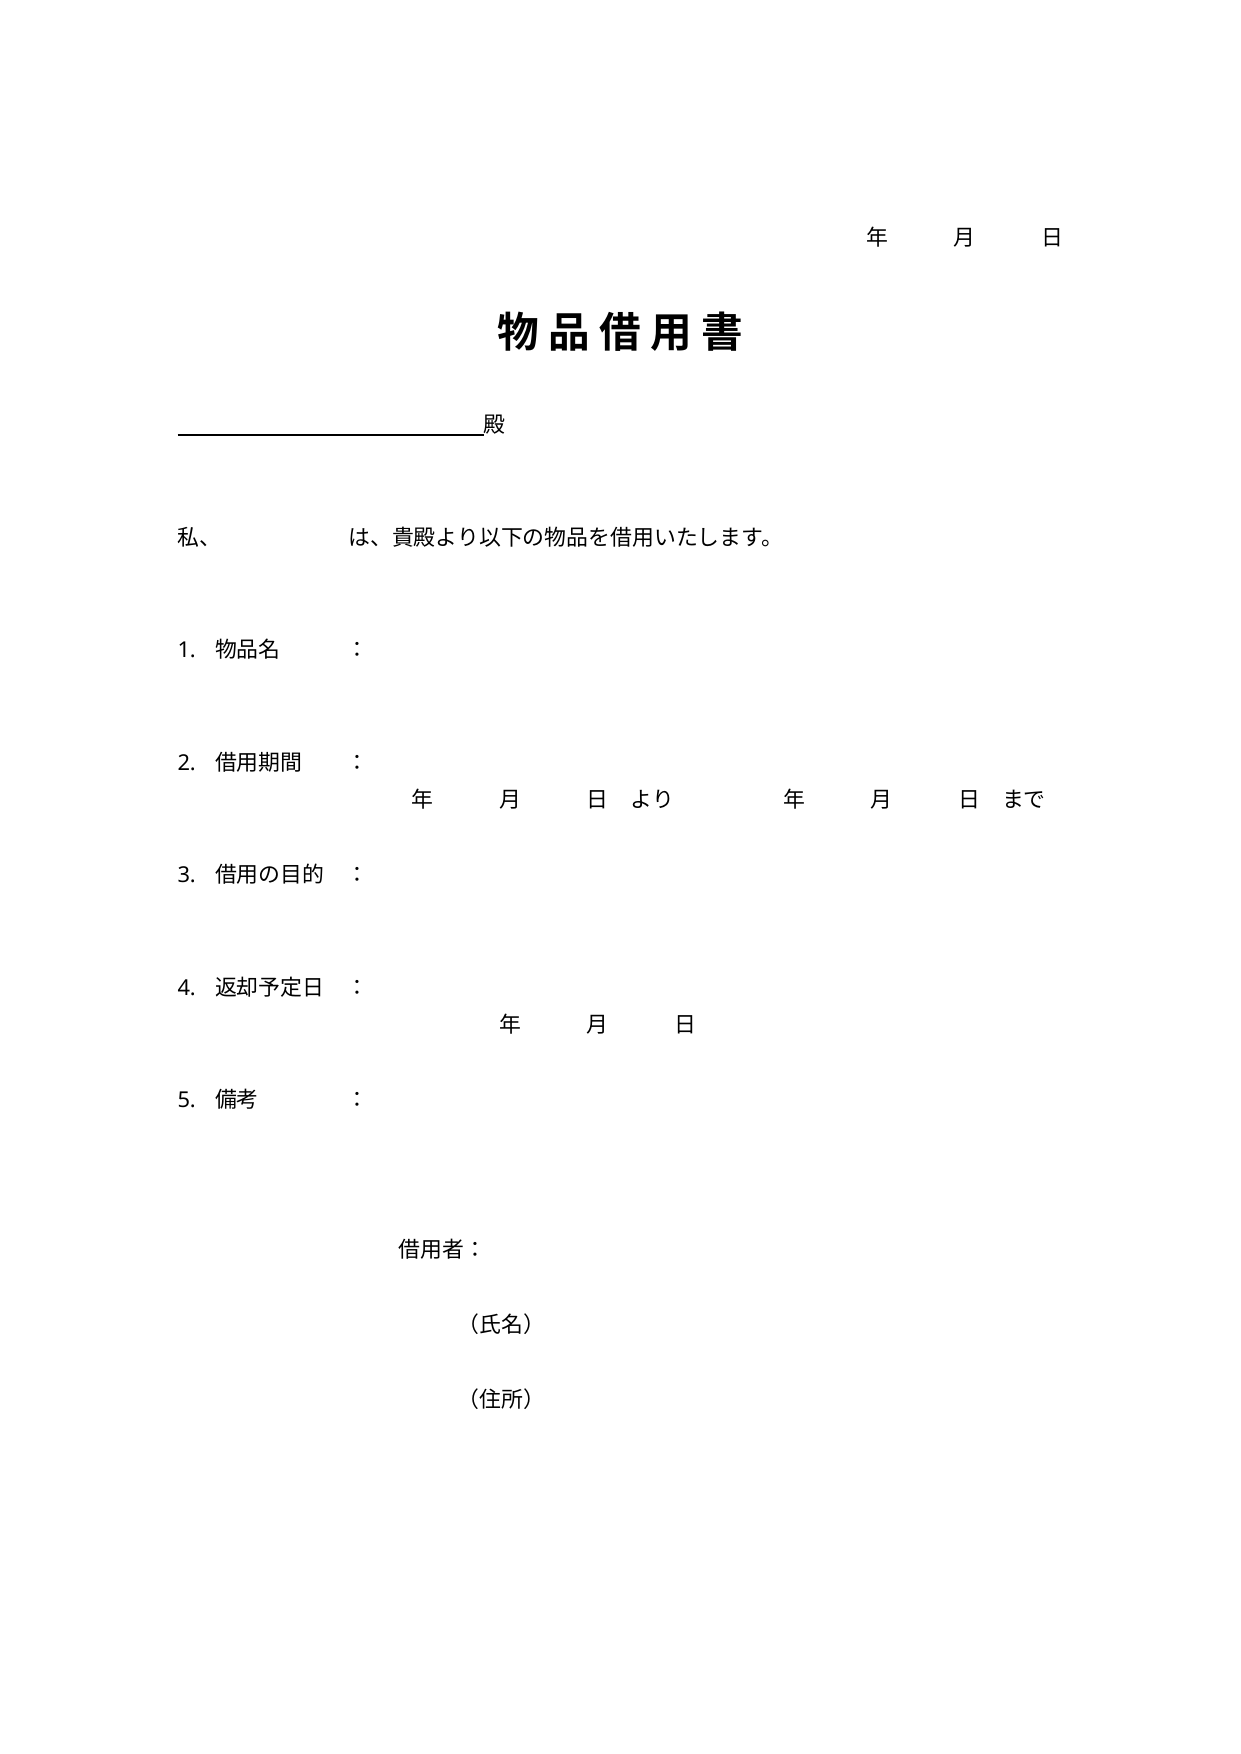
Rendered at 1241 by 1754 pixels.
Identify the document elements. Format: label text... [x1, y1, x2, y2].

text （住所） [177, 1379, 1063, 1417]
list 備考 ： [177, 1079, 1063, 1117]
list 借用期間 ： [177, 742, 1063, 779]
list 年 月 日 より 年 月 日 まで [215, 779, 1063, 817]
list 返却予定日 ： [177, 967, 1063, 1004]
text （氏名） [177, 1304, 1063, 1342]
text 借用者： [177, 1229, 1063, 1267]
text 殿 [177, 404, 1063, 442]
text 年 月 日 [177, 217, 1063, 254]
list 物品名 ： [177, 629, 1063, 667]
list 借用の目的 ： [177, 854, 1063, 892]
text 私、 は、貴殿より以下の物品を借用いたします。 [177, 517, 1063, 554]
text 物 品 借 用 書 [177, 292, 1063, 367]
list 年 月 日 [215, 1004, 1063, 1042]
